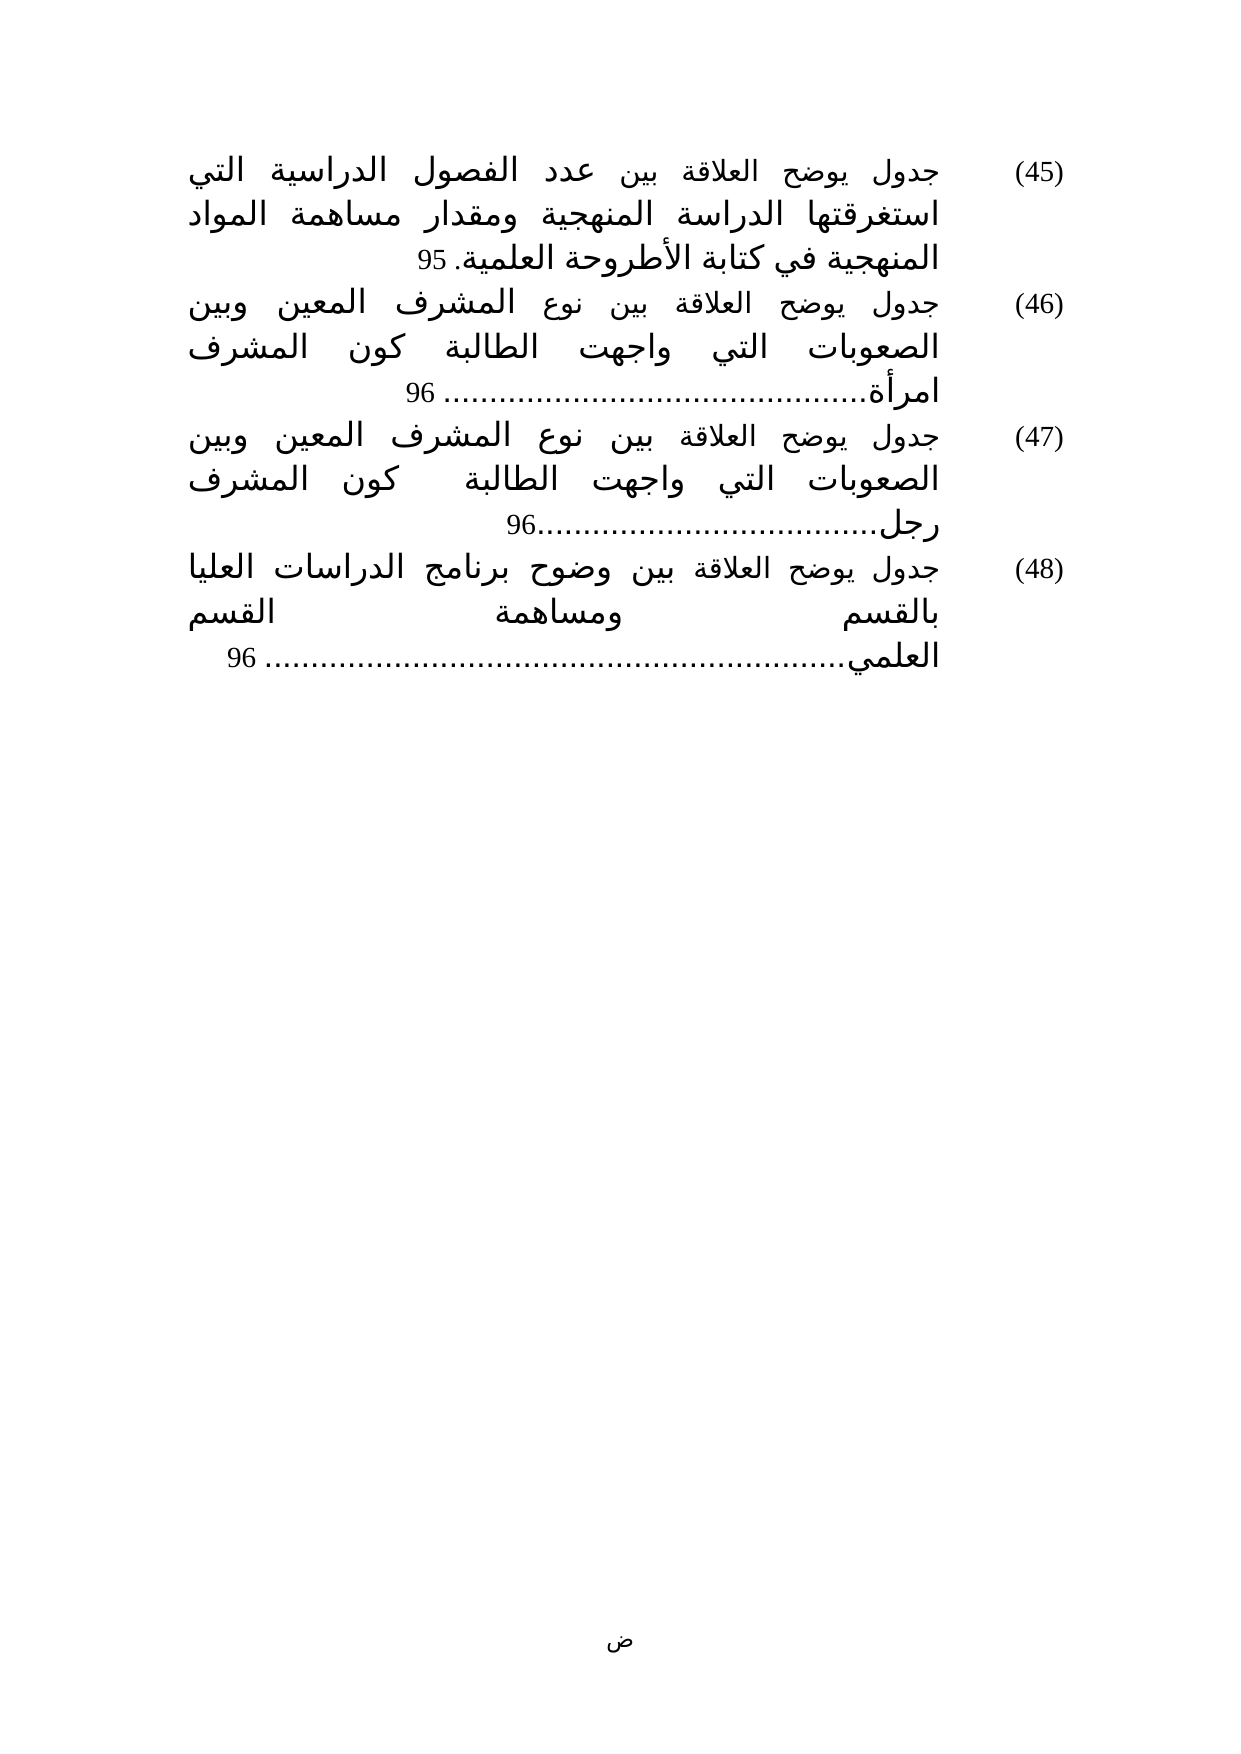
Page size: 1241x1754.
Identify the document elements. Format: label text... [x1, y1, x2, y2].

list جدول يوضح العلاقة بين وضوح برنامج الدراسات العليا بالقسم ومساهمة القسم العلمي............................................................... 96 [187, 547, 1015, 674]
list جدول يوضح العلاقة بين عدد الفصول الدراسية التي استغرقتها الدراسة المنهجية ومقدار مساهمة المواد المنهجية في كتابة الأطروحة العلمية. 95 [187, 150, 1015, 277]
list جدول يوضح العلاقة بين نوع المشرف المعين وبين الصعوبات التي واجهت الطالبة كون المشرف امرأة.............................................. 96 [187, 282, 1015, 409]
list جدول يوضح العلاقة بين نوع المشرف المعين وبين الصعوبات التي واجهت الطالبة كون المشرف رجل.....................................96 [187, 415, 1015, 542]
